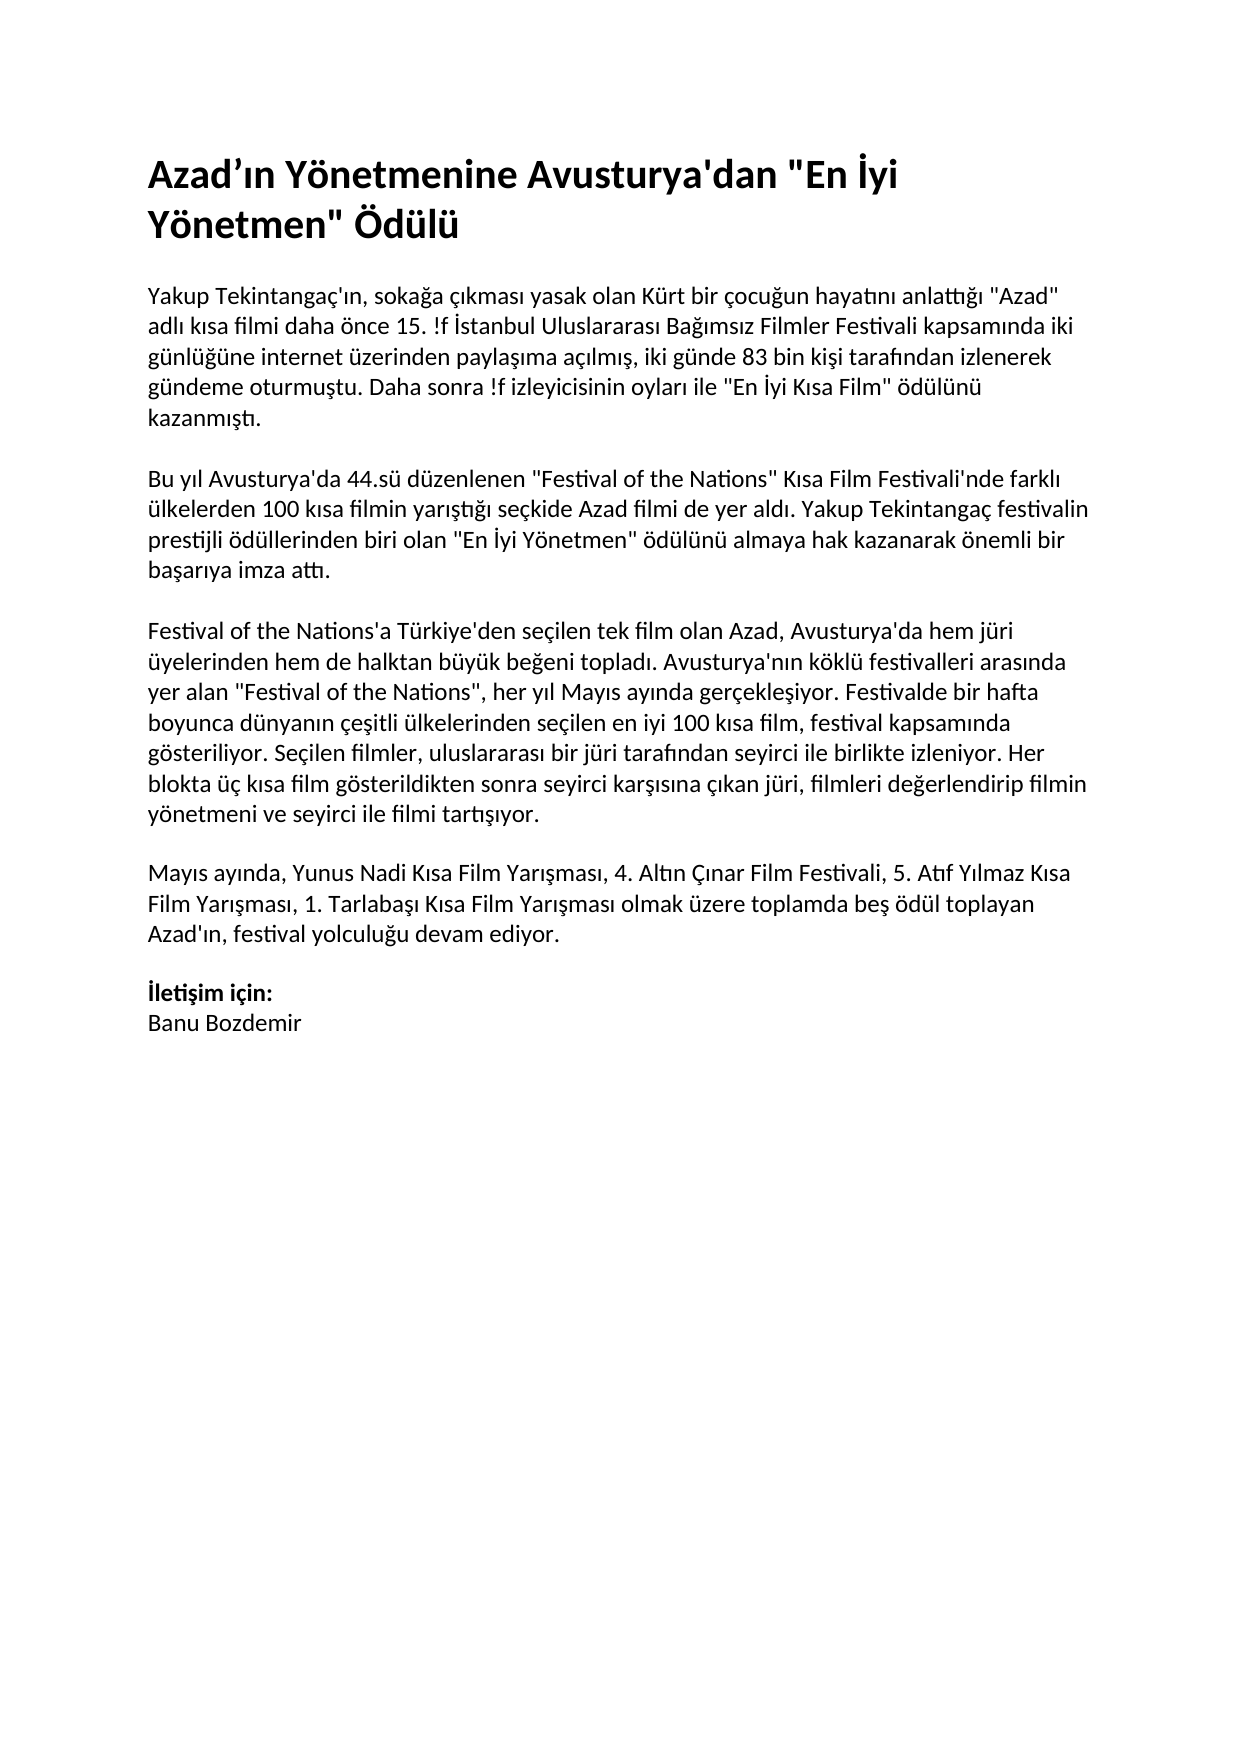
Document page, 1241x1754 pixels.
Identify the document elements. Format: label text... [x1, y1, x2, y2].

text Festival of the Nations'a Türkiye'den seçilen tek film olan Azad, Avusturya'da hem jüri üyelerinden hem de halktan büyük beğeni topladı. Avusturya'nın köklü festivalleri arasında yer alan "Festival of the Nations", her yıl Mayıs ayında gerçekleşiyor. Festivalde bir hafta boyunca dünyanın çeşitli ülkelerinden seçilen en iyi 100 kısa film, festival kapsamında gösteriliyor. Seçilen filmler, uluslararası bir jüri tarafından seyirci ile birlikte izleniyor. Her blokta üç kısa film gösterildikten sonra seyirci karşısına çıkan jüri, filmleri değerlendirip filmin yönetmeni ve seyirci ile filmi tartışıyor. [148, 616, 1093, 829]
text Yakup Tekintangaç'ın, sokağa çıkması yasak olan Kürt bir çocuğun hayatını anlattığı "Azad" adlı kısa filmi daha önce 15. !f İstanbul Uluslararası Bağımsız Filmler Festivali kapsamında iki günlüğüne internet üzerinden paylaşıma açılmış, iki günde 83 bin kişi tarafından izlenerek gündeme oturmuştu. Daha sonra !f izleyicisinin oyları ile "En İyi Kısa Film" ödülünü kazanmıştı. [148, 280, 1093, 432]
text Banu Bozdemir [148, 1007, 1093, 1038]
text Azad’ın Yönetmenine Avusturya'dan "En İyi Yönetmen" Ödülü [148, 148, 1093, 249]
text Mayıs ayında, Yunus Nadi Kısa Film Yarışması, 4. Altın Çınar Film Festivali, 5. Atıf Yılmaz Kısa Film Yarışması, 1. Tarlabaşı Kısa Film Yarışması olmak üzere toplamda beş ödül toplayan Azad'ın, festival yolculuğu devam ediyor. [148, 857, 1093, 949]
text Bu yıl Avusturya'da 44.sü düzenlenen "Festival of the Nations" Kısa Film Festivali'nde farklı ülkelerden 100 kısa filmin yarıştığı seçkide Azad filmi de yer aldı. Yakup Tekintangaç festivalin prestijli ödüllerinden biri olan "En İyi Yönetmen" ödülünü almaya hak kazanarak önemli bir başarıya imza attı. [148, 463, 1093, 585]
text İletişim için: [148, 977, 1093, 1007]
